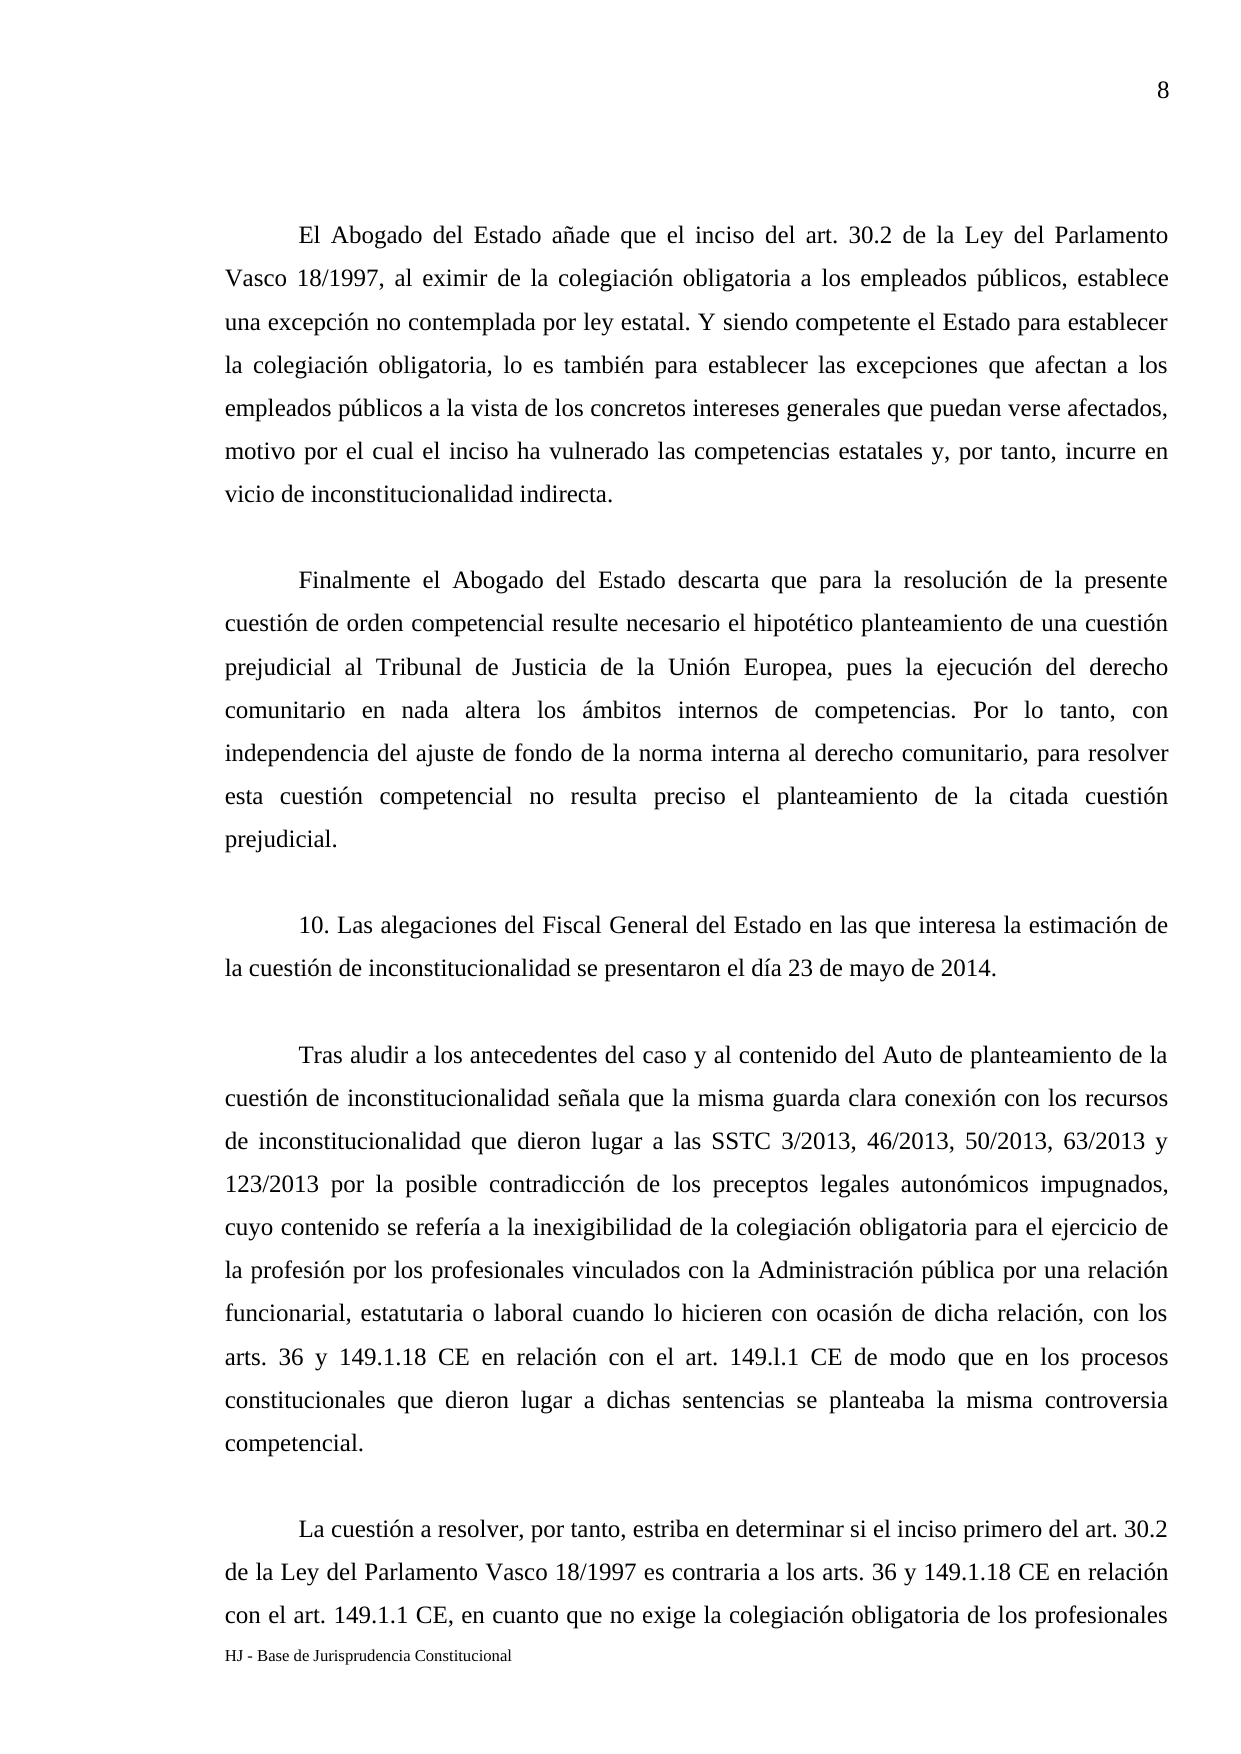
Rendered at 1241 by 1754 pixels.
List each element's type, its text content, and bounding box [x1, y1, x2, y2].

text Tras aludir a los antecedentes del caso y al contenido del Auto de planteamiento de la cuestión de inconstitucionalidad señala que la misma guarda clara conexión con los recursos de inconstitucionalidad que dieron lugar a las SSTC 3/2013, 46/2013, 50/2013, 63/2013 y 123/2013 por la posible contradicción de los preceptos legales autonómicos impugnados, cuyo contenido se refería a la inexigibilidad de la colegiación obligatoria para el ejercicio de la profesión por los profesionales vinculados con la Administración pública por una relación funcionarial, estatutaria o laboral cuando lo hicieren con ocasión de dicha relación, con los arts. 36 y 149.1.18 CE en relación con el art. 149.l.1 CE de modo que en los procesos constitucionales que dieron lugar a dichas sentencias se planteaba la misma controversia competencial. [224, 1040, 1169, 1457]
text Finalmente el Abogado del Estado descarta que para la resolución de la presente cuestión de orden competencial resulte necesario el hipotético planteamiento de una cuestión prejudicial al Tribunal de Justicia de la Unión Europea, pues la ejecución del derecho comunitario en nada altera los ámbitos internos de competencias. Por lo tanto, con independencia del ajuste de fondo de la norma interna al derecho comunitario, para resolver esta cuestión competencial no resulta preciso el planteamiento de la citada cuestión prejudicial. [224, 565, 1169, 853]
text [224, 1514, 1169, 1629]
text 10. Las alegaciones del Fiscal General del Estado en las que interesa la estimación de la cuestión de inconstitucionalidad se presentaron el día 23 de mayo de 2014. [224, 910, 1169, 982]
text El Abogado del Estado añade que el inciso del art. 30.2 de la Ley del Parlamento Vasco 18/1997, al eximir de la colegiación obligatoria a los empleados públicos, establece una excepción no contemplada por ley estatal. Y siendo competente el Estado para establecer la colegiación obligatoria, lo es también para establecer las excepciones que afectan a los empleados públicos a la vista de los concretos intereses generales que puedan verse afectados, motivo por el cual el inciso ha vulnerado las competencias estatales y, por tanto, incurre en vicio de inconstitucionalidad indirecta. [224, 220, 1169, 508]
